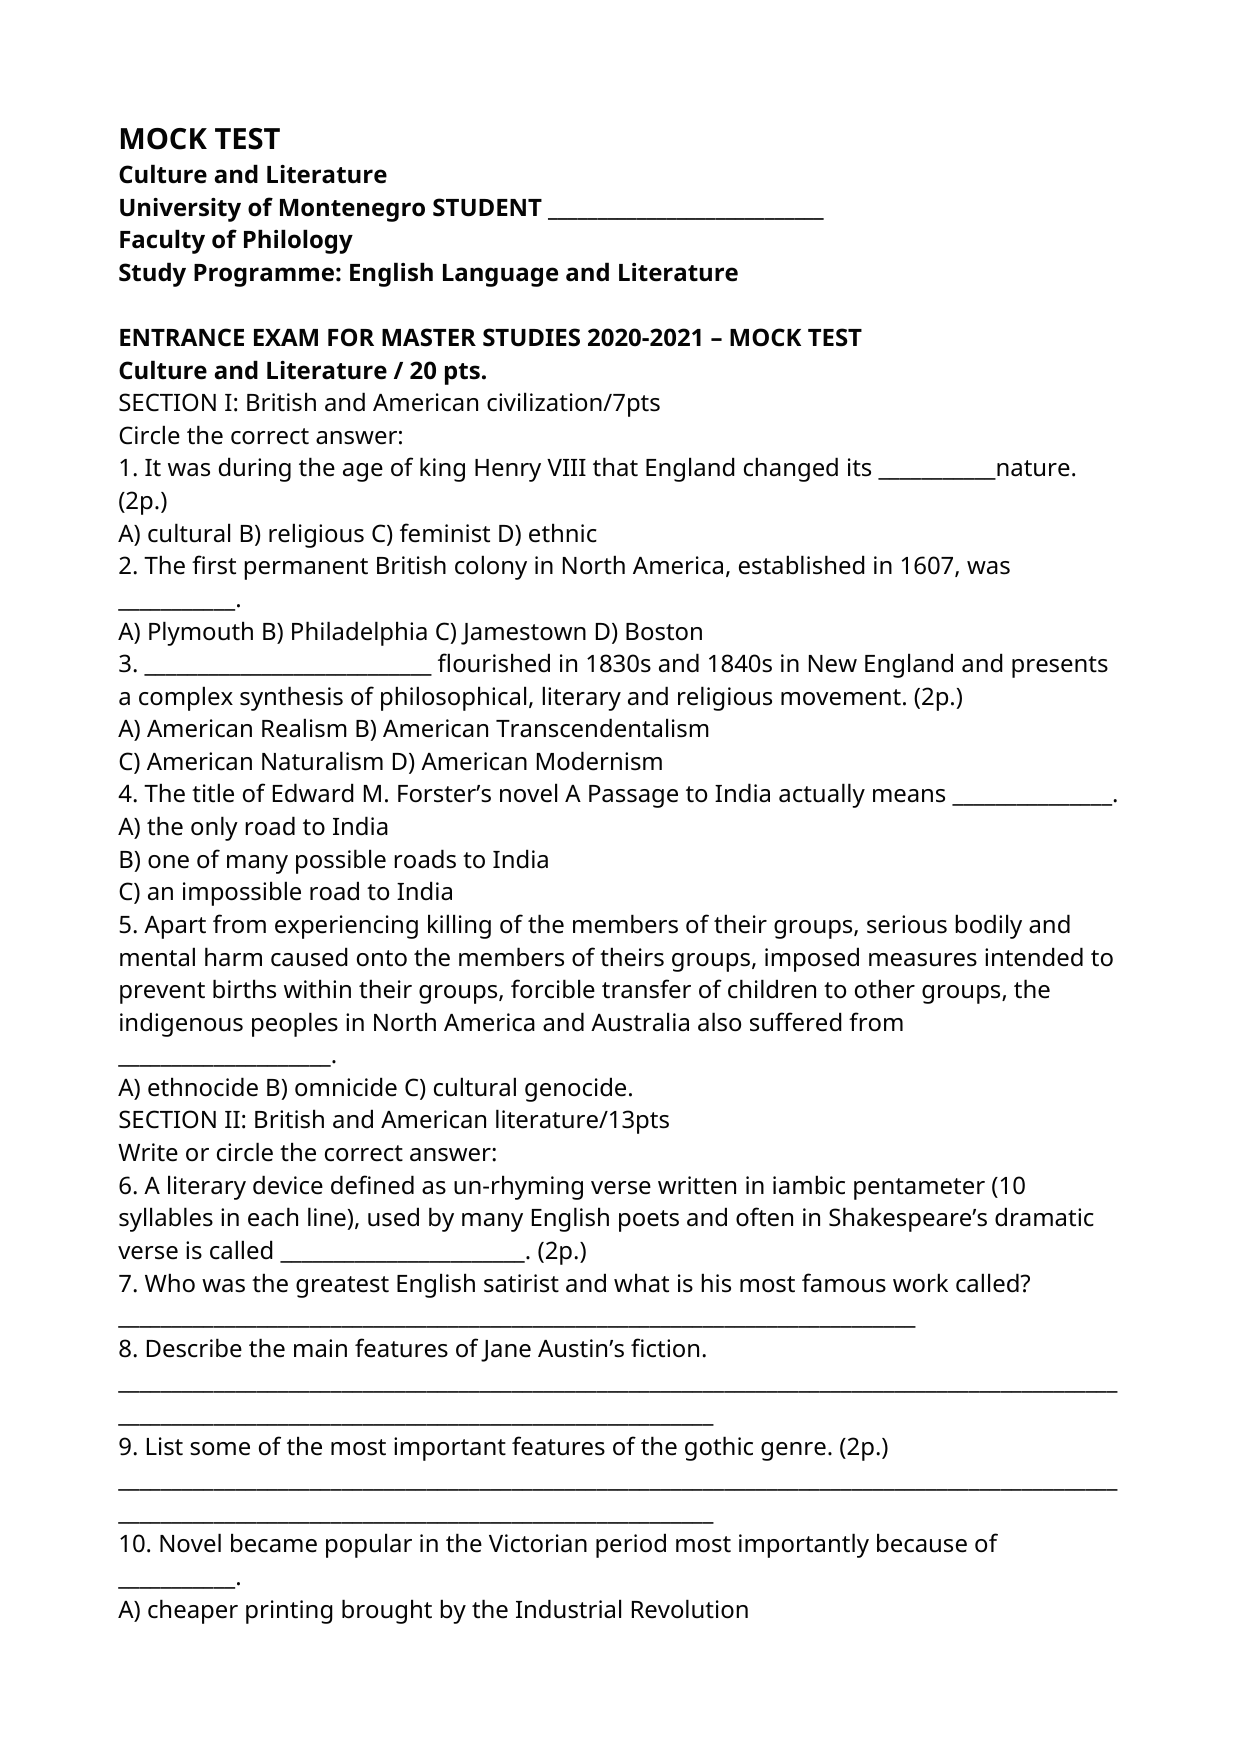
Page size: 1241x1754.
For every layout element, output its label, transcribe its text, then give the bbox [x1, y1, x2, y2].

text ___________________________________________________________________________ [118, 1299, 1122, 1332]
text 9. List some of the most important features of the gothic genre. (2p.) [118, 1429, 1122, 1462]
text 10. Novel became popular in the Victorian period most importantly because of ___________. [118, 1527, 1122, 1592]
text A) Plymouth B) Philadelphia C) Jamestown D) Boston [118, 614, 1122, 647]
text A) cheaper printing brought by the Industrial Revolution [118, 1592, 1122, 1625]
text Faculty of Philology [118, 223, 1122, 256]
text 7. Who was the greatest English satirist and what is his most famous work called? [118, 1266, 1122, 1299]
text A) American Realism B) American Transcendentalism [118, 712, 1122, 745]
text ENTRANCE EXAM FOR MASTER STUDIES 2020-2021 – MOCK TEST [118, 321, 1122, 353]
text 5. Apart from experiencing killing of the members of their groups, serious bodily and mental harm caused onto the members of theirs groups, imposed measures intended to prevent births within their groups, forcible transfer of children to other groups, the indigenous peoples in North America and Australia also suffered from ____________________. [118, 908, 1122, 1071]
text C) an impossible road to India [118, 875, 1122, 908]
text ______________________________________________________________________________________________________________________________________________________ [118, 1364, 1122, 1429]
text A) ethnocide B) omnicide C) cultural genocide. [118, 1071, 1122, 1103]
text ______________________________________________________________________________________________________________________________________________________ [118, 1462, 1122, 1527]
text B) one of many possible roads to India [118, 842, 1122, 875]
text C) American Naturalism D) American Modernism [118, 745, 1122, 777]
text 4. The title of Edward M. Forster’s novel A Passage to India actually means _______________. [118, 777, 1122, 810]
text Circle the correct answer: [118, 419, 1122, 451]
text 6. A literary device defined as un-rhyming verse written in iambic pentameter (10 syllables in each line), used by many English poets and often in Shakespeare’s dramatic verse is called _______________________. (2p.) [118, 1168, 1122, 1266]
text A) cultural B) religious C) feminist D) ethnic [118, 516, 1122, 549]
text 3. ___________________________ flourished in 1830s and 1840s in New England and presents a complex synthesis of philosophical, literary and religious movement. (2p.) [118, 647, 1122, 712]
text University of Montenegro STUDENT ____________________________ [118, 190, 1122, 223]
text 8. Describe the main features of Jane Austin’s fiction. [118, 1332, 1122, 1364]
text Culture and Literature / 20 pts. [118, 353, 1122, 386]
text Write or circle the correct answer: [118, 1136, 1122, 1168]
text A) the only road to India [118, 810, 1122, 842]
text MOCK TEST [118, 118, 1122, 158]
text Study Programme: English Language and Literature [118, 256, 1122, 288]
text SECTION I: British and American civilization/7pts [118, 386, 1122, 419]
text SECTION II: British and American literature/13pts [118, 1103, 1122, 1136]
text 2. The first permanent British colony in North America, established in 1607, was ___________. [118, 549, 1122, 614]
text Culture and Literature [118, 158, 1122, 190]
text 1. It was during the age of king Henry VIII that England changed its ___________nature.(2p.) [118, 451, 1122, 516]
